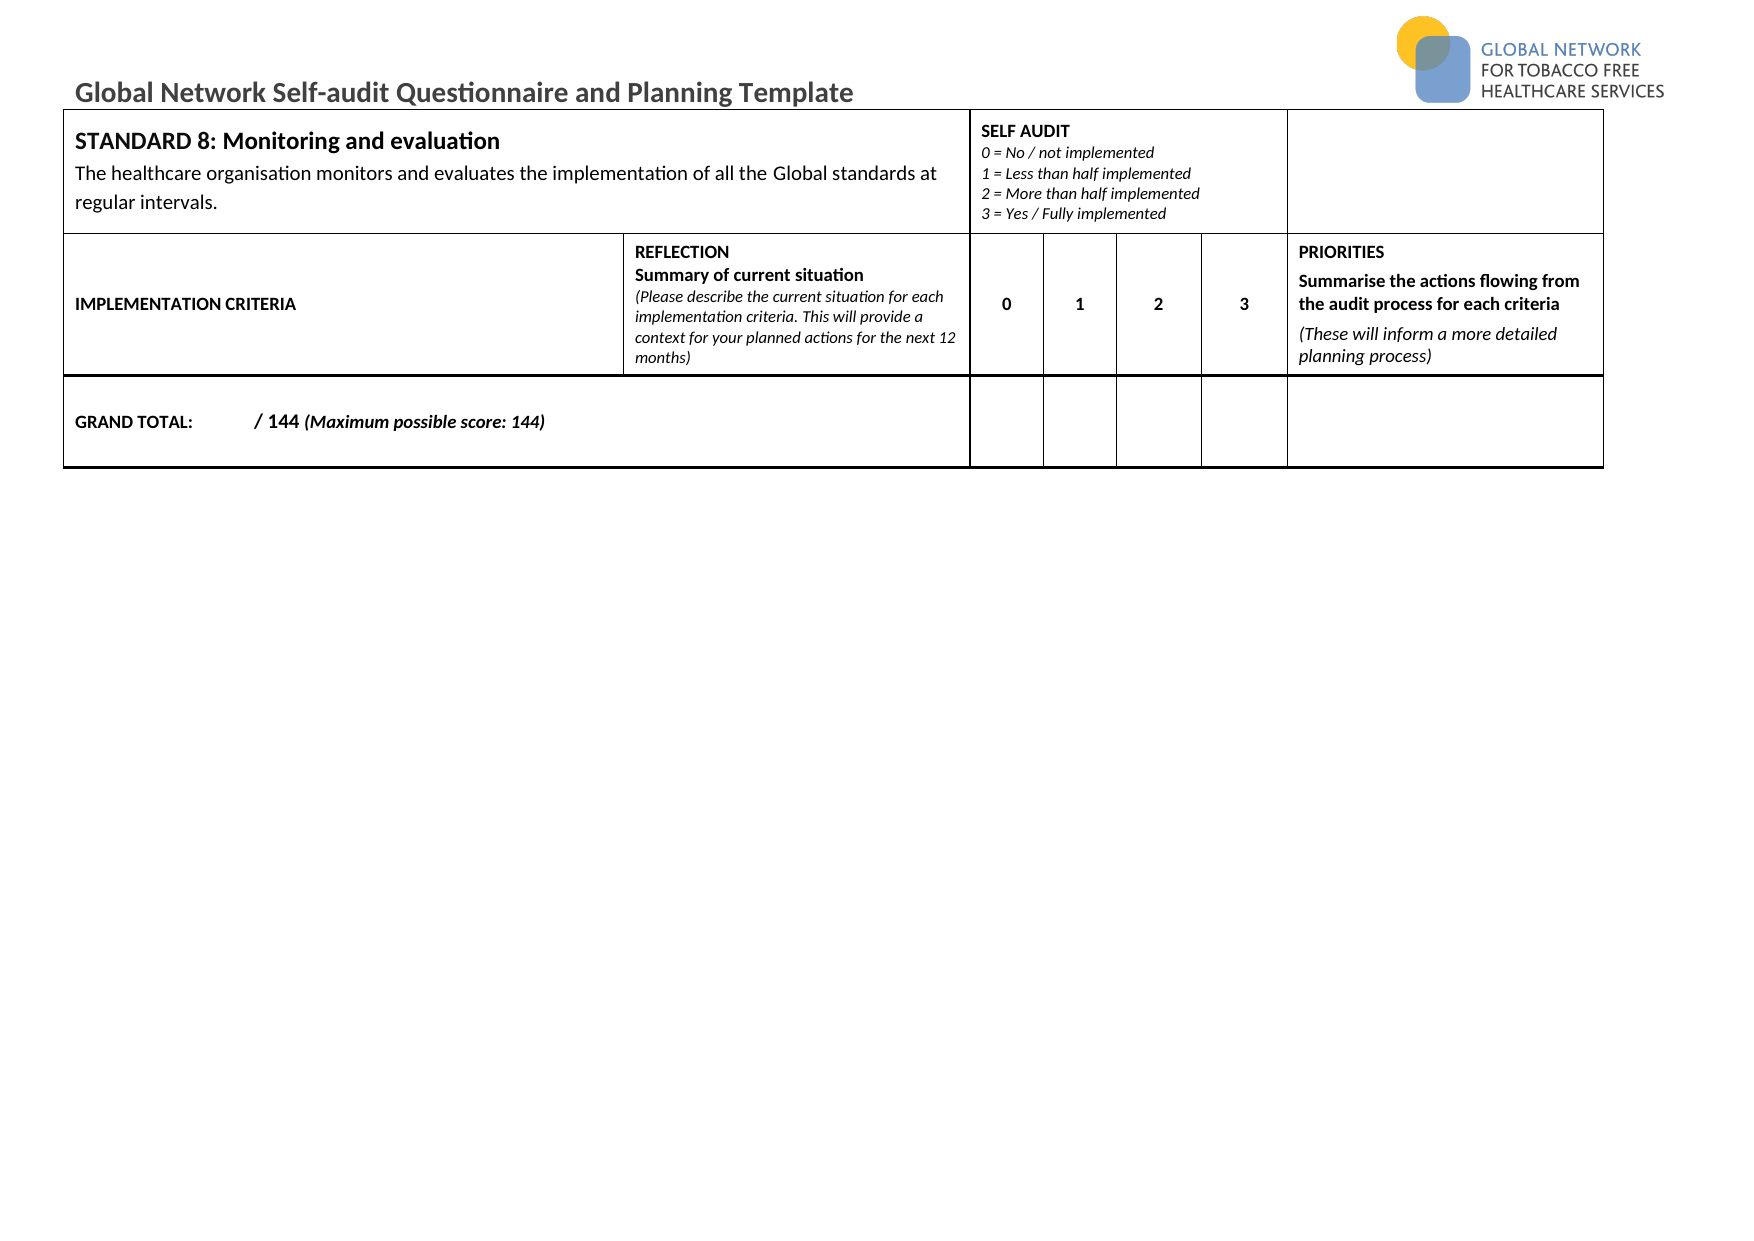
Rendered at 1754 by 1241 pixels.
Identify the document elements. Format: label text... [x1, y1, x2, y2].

table_cell [1044, 377, 1116, 466]
table_cell IMPLEMENTATION CRITERIA [64, 234, 623, 374]
table_cell 3 [1202, 234, 1287, 374]
table_cell 1 [1044, 234, 1116, 374]
table_cell [1288, 377, 1603, 466]
table_cell [1202, 377, 1287, 466]
picture [1396, 16, 1672, 108]
table_header [1288, 110, 1603, 233]
table_cell [1117, 377, 1201, 466]
table_cell GRAND TOTAL: / 144 (Maximum possible score: 144) [64, 377, 969, 466]
table_cell 0 [971, 234, 1043, 374]
table_header STANDARD 8: Monitoring and evaluation The healthcare organisation monitors and evaluates the implementation of all the Global standards at regular intervals. [64, 110, 969, 233]
table_header SELF AUDIT 0 = No / not implemented 1 = Less than half implemented 2 = More than half implemented 3 = Yes / Fully implemented [971, 110, 1287, 233]
table_cell PRIORITIES Summarise the actions flowing from the audit process for each criteria (These will inform a more detailed planning process) [1288, 234, 1603, 374]
table_cell REFLECTION Summary of current situation (Please describe the current situation for each implementation criteria. This will provide a context for your planned actions for the next 12 months) [624, 234, 969, 374]
table_cell [971, 377, 1043, 466]
table_cell 2 [1117, 234, 1201, 374]
